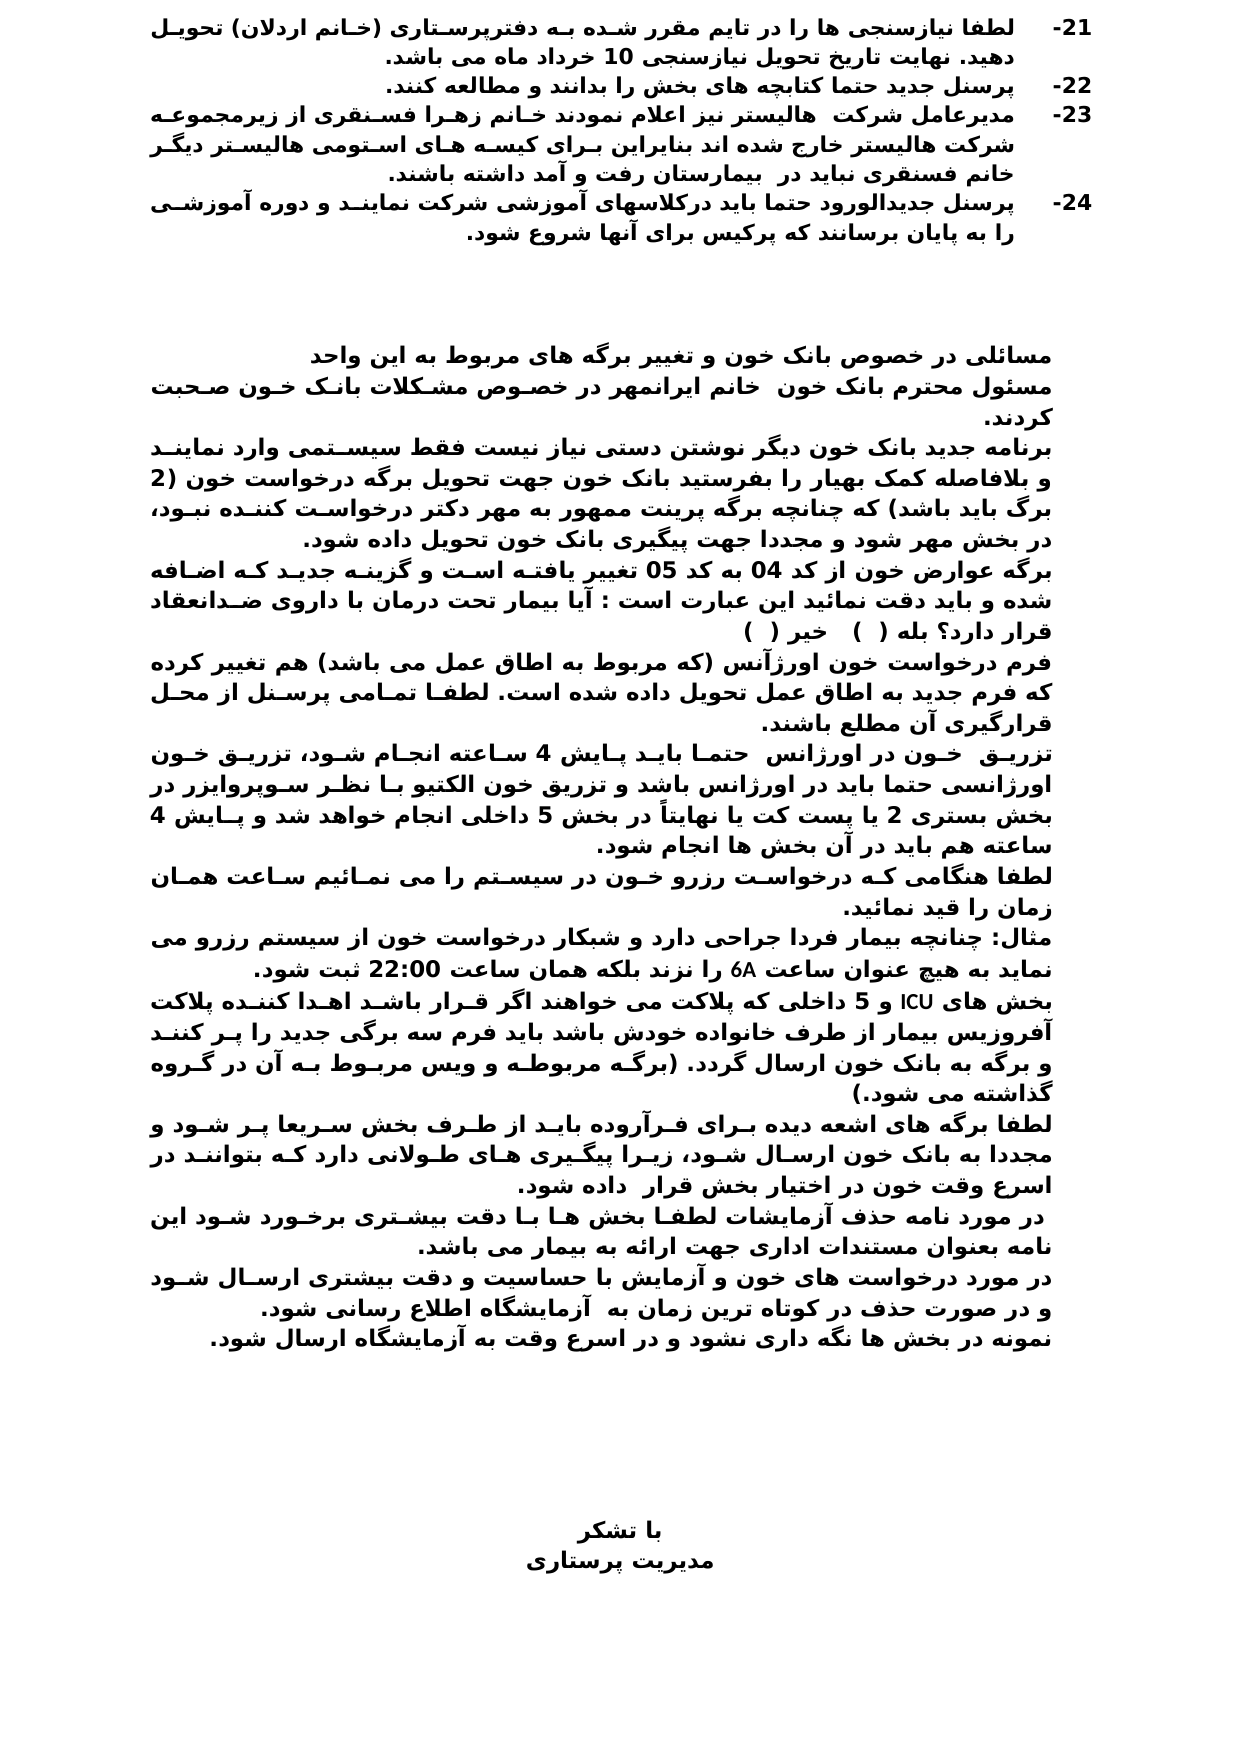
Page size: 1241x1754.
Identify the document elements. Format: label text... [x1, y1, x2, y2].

text تزریق خون در اورژانس حتما باید پایش 4 ساعته انجام شود، تزریق خون اورژانسی حتما باید در اورژانس باشد و تزریق خون الکتیو با نظر سوپروایزر در بخش بستری 2 یا پست کت یا نهایتاً در بخش 5 داخلی انجام خواهد شد و پایش 4 ساعته هم باید در آن بخش ها انجام شود. [150, 741, 1053, 859]
list مدیرعامل شرکت هالیستر نیز اعلام نمودند خانم زهرا فسنقری از زیرمجموعه شرکت هالیستر خارج شده اند بنایراین برای کیسه های استومی هالیستر دیگر خانم فسنقری نباید در بیمارستان رفت و آمد داشته باشند. [150, 103, 1053, 187]
text مثال: چنانچه بیمار فردا جراحی دارد و شبکار درخواست خون از سیستم رزرو می نماید به هیچ عنوان ساعت 6A را نزند بلکه همان ساعت 22:00 ثبت شود. [150, 924, 1053, 983]
text مسئول محترم بانک خون خانم ایرانمهر در خصوص مشکلات بانک خون صحبت کردند. [150, 373, 1053, 430]
list لطفا نیازسنجی ها را در تایم مقرر شده به دفترپرستاری (خانم اردلان) تحویل دهید. نهایت تاریخ تحویل نیازسنجی 10 خرداد ماه می باشد. [150, 15, 1053, 69]
text با تشکر [150, 1517, 1090, 1543]
list پرسنل جدید حتما کتابچه های بخش را بدانند و مطالعه کنند. [150, 73, 1053, 99]
text لطفا هنگامی که درخواست رزرو خون در سیستم را می نمائیم ساعت همان زمان را قید نمائید. [150, 863, 1053, 920]
text لطفا برگه های اشعه دیده برای فرآروده باید از طرف بخش سریعا پر شود و مجددا به بانک خون ارسال شود، زیرا پیگیری های طولانی دارد که بتوانند در اسرع وقت خون در اختیار بخش قرار داده شود. [150, 1111, 1053, 1199]
text مدیریت پرستاری [150, 1547, 1090, 1574]
text بخش های ICU و 5 داخلی که پلاکت می خواهند اگر قرار باشد اهدا کننده پلاکت آفروزیس بیمار از طرف خانواده خودش باشد باید فرم سه برگی جدید را پر کنند و برگه به بانک خون ارسال گردد. (برگه مربوطه و ویس مربوط به آن در گروه گذاشته می شود.) [150, 987, 1053, 1107]
text فرم درخواست خون اورژآنس (که مربوط به اطاق عمل می باشد) هم تغییر کرده که فرم جدید به اطاق عمل تحویل داده شده است. لطفا تمامی پرسنل از محل قرارگیری آن مطلع باشند. [150, 649, 1053, 737]
text در مورد نامه حذف آزمایشات لطفا بخش ها با دقت بیشتری برخورد شود این نامه بعنوان مستندات اداری جهت ارائه به بیمار می باشد. [150, 1203, 1053, 1260]
text برنامه جدید بانک خون دیگر نوشتن دستی نیاز نیست فقط سیستمی وارد نمایند و بلافاصله کمک بهیار را بفرستید بانک خون جهت تحویل برگه درخواست خون (2 برگ باید باشد) که چنانچه برگه پرینت ممهور به مهر دکتر درخواست کننده نبود، در بخش مهر شود و مجددا جهت پیگیری بانک خون تحویل داده شود. [150, 434, 1053, 553]
text نمونه در بخش ها نگه داری نشود و در اسرع وقت به آزمایشگاه ارسال شود. [150, 1325, 1053, 1352]
text در مورد درخواست های خون و آزمایش با حساسیت و دقت بیشتری ارسال شود و در صورت حذف در کوتاه ترین زمان به آزمایشگاه اطلاع رسانی شود. [150, 1264, 1053, 1321]
text مسائلی در خصوص بانک خون و تغییر برگه های مربوط به این واحد [150, 342, 1053, 369]
list پرسنل جدیدالورود حتما باید درکلاسهای آموزشی شرکت نمایند و دوره آموزشی را به پایان برسانند که پرکیس برای آنها شروع شود. [150, 190, 1053, 245]
text برگه عوارض خون از کد 04 به کد 05 تغییر یافته است و گزینه جدید که اضافه شده و باید دقت نمائید این عبارت است : آیا بیمار تحت درمان با داروی ضدانعقاد قرار دارد؟ بله ( ) خیر ( ) [150, 557, 1053, 645]
